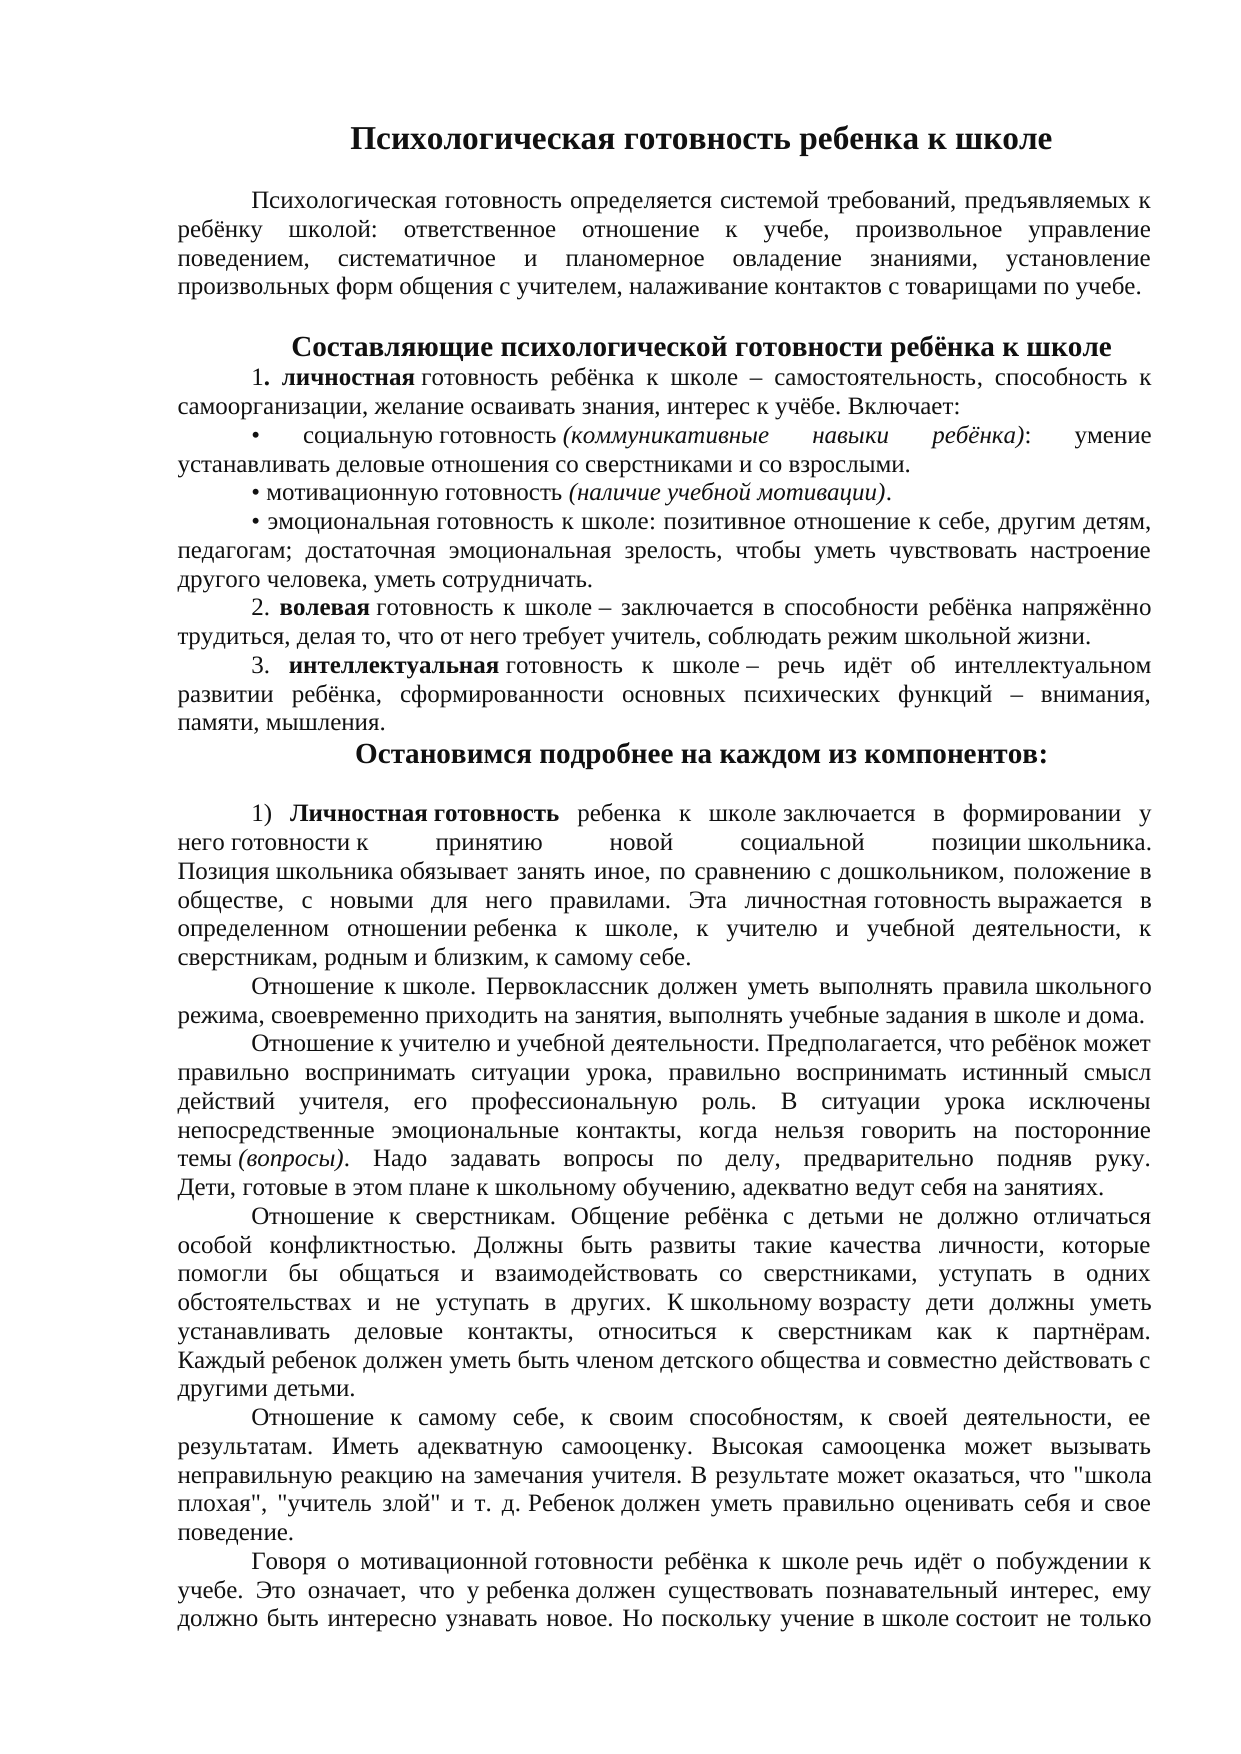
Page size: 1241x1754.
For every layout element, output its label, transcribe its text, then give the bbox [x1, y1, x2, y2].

text 2. волевая готовность к школе – заключается в способности ребёнка напряжённо трудиться, делая то, что от него требует учитель, соблюдать режим школьной жизни. [177, 592, 1152, 650]
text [177, 1546, 1152, 1632]
text Отношение к сверстникам. Общение ребёнка с детьми не должно отличаться особой конфликтностью. Должны быть развиты такие качества личности, которые помогли бы общаться и взаимодействовать со сверстниками, уступать в одних обстоятельствах и не уступать в других. К школьному возрасту дети должны уметь устанавливать деловые контакты, относиться к сверстникам как к партнёрам. Каждый ребенок должен уметь быть членом детского общества и совместно действовать с другими детьми. [177, 1201, 1152, 1402]
text Отношение к школе. Первоклассник должен уметь выполнять правила школьного режима, своевременно приходить на занятия, выполнять учебные задания в школе и дома. [177, 971, 1152, 1028]
text Отношение к самому себе, к своим способностям, к своей деятельности, ее результатам. Иметь адекватную самооценку. Высокая самооценка может вызывать неправильную реакцию на замечания учителя. В результате может оказаться, что "школа плохая", "учитель злой" и т. д. Ребенок должен уметь правильно оценивать себя и свое поведение. [177, 1402, 1152, 1546]
text 3. интеллектуальная готовность к школе – речь идёт об интеллектуальном развитии ребёнка, сформированности основных психических функций – внимания, памяти, мышления. [177, 650, 1152, 736]
text • эмоциональная готовность к школе: позитивное отношение к себе, другим детям, педагогам; достаточная эмоциональная зрелость, чтобы уметь чувствовать настроение другого человека, уметь сотрудничать. [177, 506, 1152, 592]
text • социальную готовность (коммуникативные навыки ребёнка): умение устанавливать деловые отношения со сверстниками и со взрослыми. [177, 420, 1152, 477]
text • мотивационную готовность (наличие учебной мотивации). [177, 477, 1152, 506]
text 1. личностная готовность ребёнка к школе – самостоятельность, способность к самоорганизации, желание осваивать знания, интерес к учёбе. Включает: [177, 362, 1152, 420]
text Психологическая готовность ребенка к школе [177, 118, 1152, 156]
text Психологическая готовность определяется системой требований, предъявляемых к ребёнку школой: ответственное отношение к учебе, произвольное управление поведением, систематичное и планомерное овладение знаниями, установление произвольных форм общения с учителем, налаживание контактов с товарищами по учебе. [177, 185, 1152, 300]
text Отношение к учителю и учебной деятельности. Предполагается, что ребёнок может правильно воспринимать ситуации урока, правильно воспринимать истинный смысл действий учителя, его профессиональную роль. В ситуации урока исключены непосредственные эмоциональные контакты, когда нельзя говорить на посторонние темы (вопросы). Надо задавать вопросы по делу, предварительно подняв руку. Дети, готовые в этом плане к школьному обучению, адекватно ведут себя на занятиях. [177, 1028, 1152, 1201]
text 1) Личностная готовность ребенка к школе заключается в формировании у него готовности к принятию новой социальной позиции школьника. Позиция школьника обязывает занять иное, по сравнению с дошкольником, положение в обществе, с новыми для него правилами. Эта личностная готовность выражается в определенном отношении ребенка к школе, к учителю и учебной деятельности, к сверстникам, родным и близким, к самому себе. [177, 798, 1152, 971]
text Составляющие психологической готовности ребёнка к школе [177, 329, 1152, 362]
text Остановимся подробнее на каждом из компонентов: [177, 736, 1152, 770]
